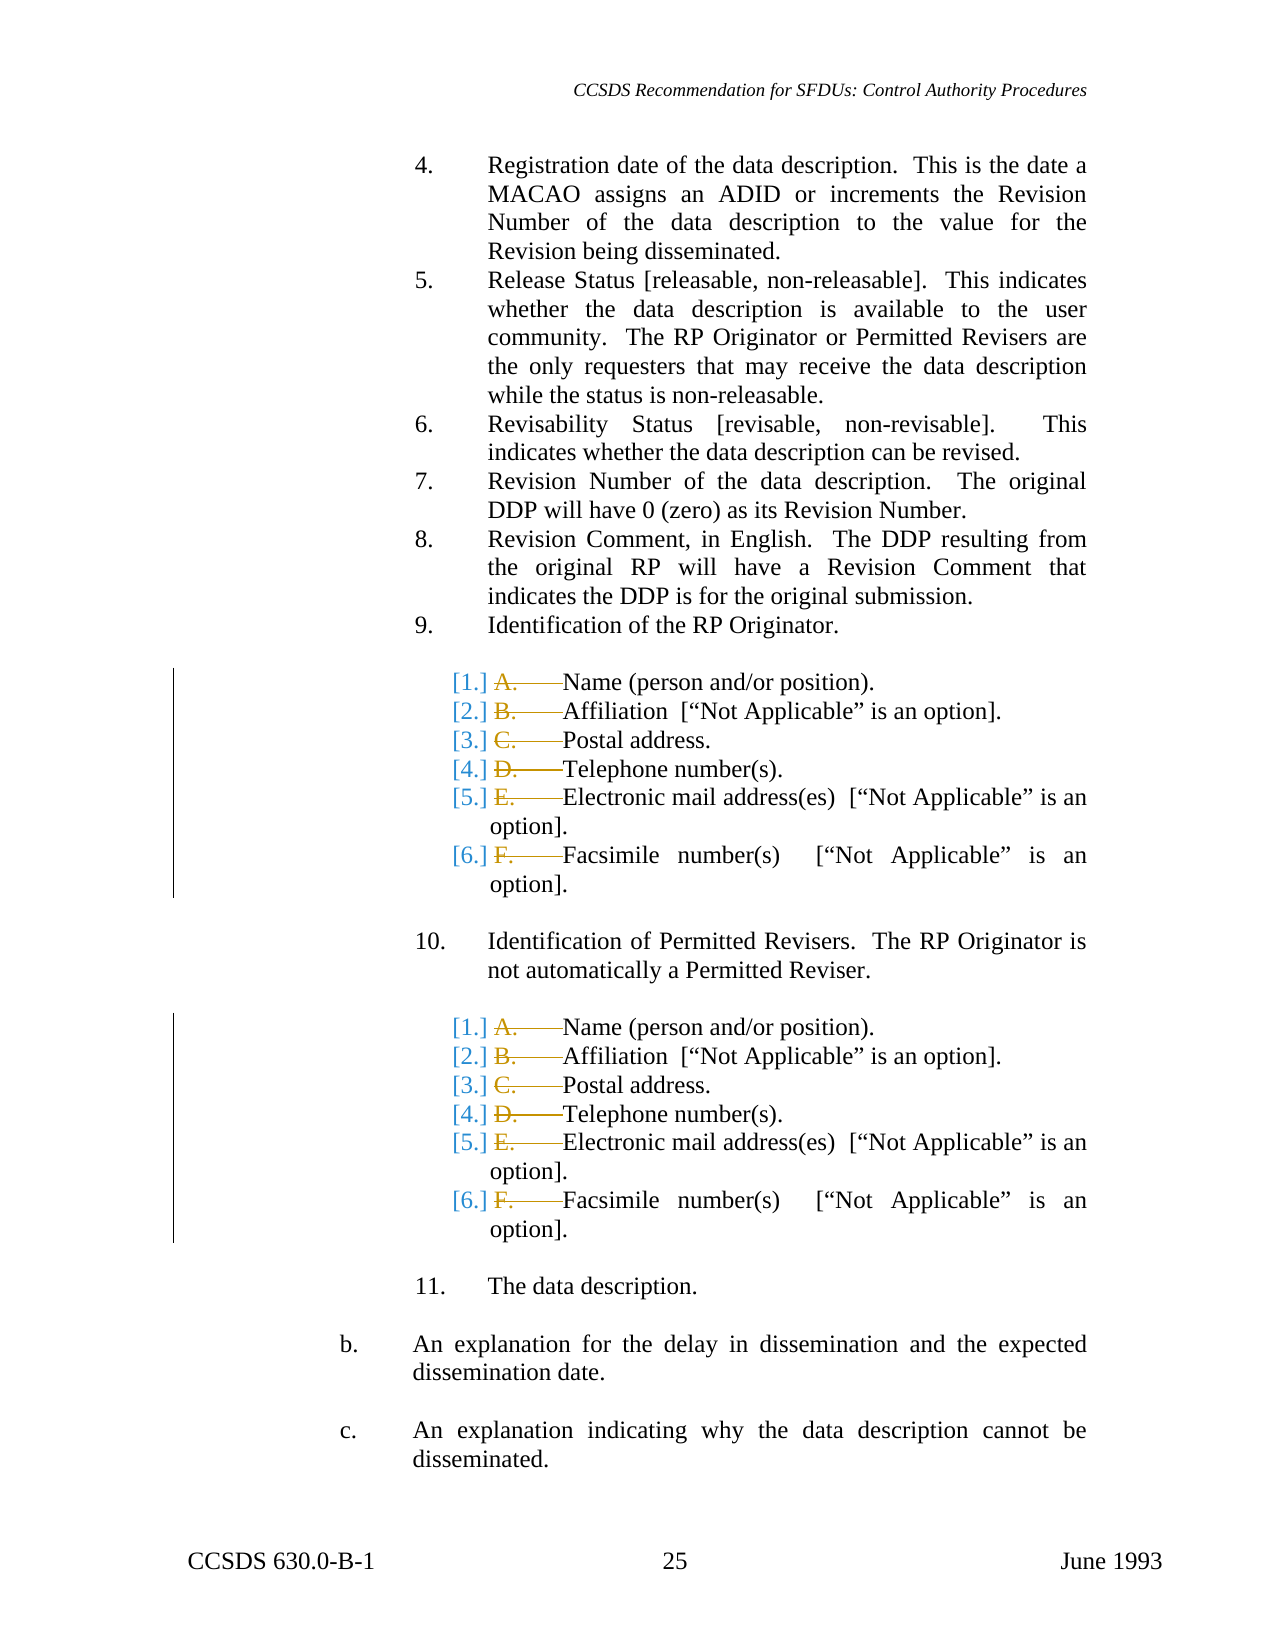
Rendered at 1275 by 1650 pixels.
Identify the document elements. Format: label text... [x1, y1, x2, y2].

list 7. Revision Number of the data description. The original DDP will have 0 (zero) as its Revision Number. [414, 466, 1087, 524]
list 8. Revision Comment, in English. The DDP resulting from the original RP will have a Revision Comment that indicates the DDP is for the original submission. [414, 524, 1087, 610]
list Telephone number(s). [452, 754, 1087, 782]
list Electronic mail address(es) [“Not Applicable” is an option]. [452, 782, 1087, 840]
list Electronic mail address(es) [“Not Applicable” is an option]. [452, 1127, 1087, 1185]
list Postal address. [452, 1070, 1087, 1099]
list 4. Registration date of the data description. This is the date a MACAO assigns an ADID or increments the Revision Number of the data description to the value for the Revision being disseminated. [414, 150, 1087, 265]
list 11. The data description. [414, 1271, 1087, 1300]
list 10. Identification of Permitted Revisers. The RP Originator is not automatically a Permitted Reviser. [414, 926, 1087, 984]
list Affiliation [“Not Applicable” is an option]. [452, 696, 1087, 725]
list Postal address. [452, 725, 1087, 754]
list 9. Identification of the RP Originator. [414, 610, 1087, 639]
list c. An explanation indicating why the data description cannot be disseminated. [339, 1415, 1087, 1472]
list Facsimile number(s) [“Not Applicable” is an option]. [452, 1185, 1087, 1242]
list Facsimile number(s) [“Not Applicable” is an option]. [452, 840, 1087, 897]
list 5. Release Status [releasable, non-releasable]. This indicates whether the data description is available to the user community. The RP Originator or Permitted Revisers are the only requesters that may receive the data description while the status is non-releasable. [414, 265, 1087, 409]
list Telephone number(s). [452, 1099, 1087, 1127]
list Name (person and/or position). [452, 1012, 1087, 1041]
list Name (person and/or position). [452, 667, 1087, 696]
list b. An explanation for the delay in dissemination and the expected dissemination date. [339, 1329, 1087, 1386]
list 6. Revisability Status [revisable, non-revisable]. This indicates whether the data description can be revised. [414, 409, 1087, 466]
list Affiliation [“Not Applicable” is an option]. [452, 1041, 1087, 1070]
